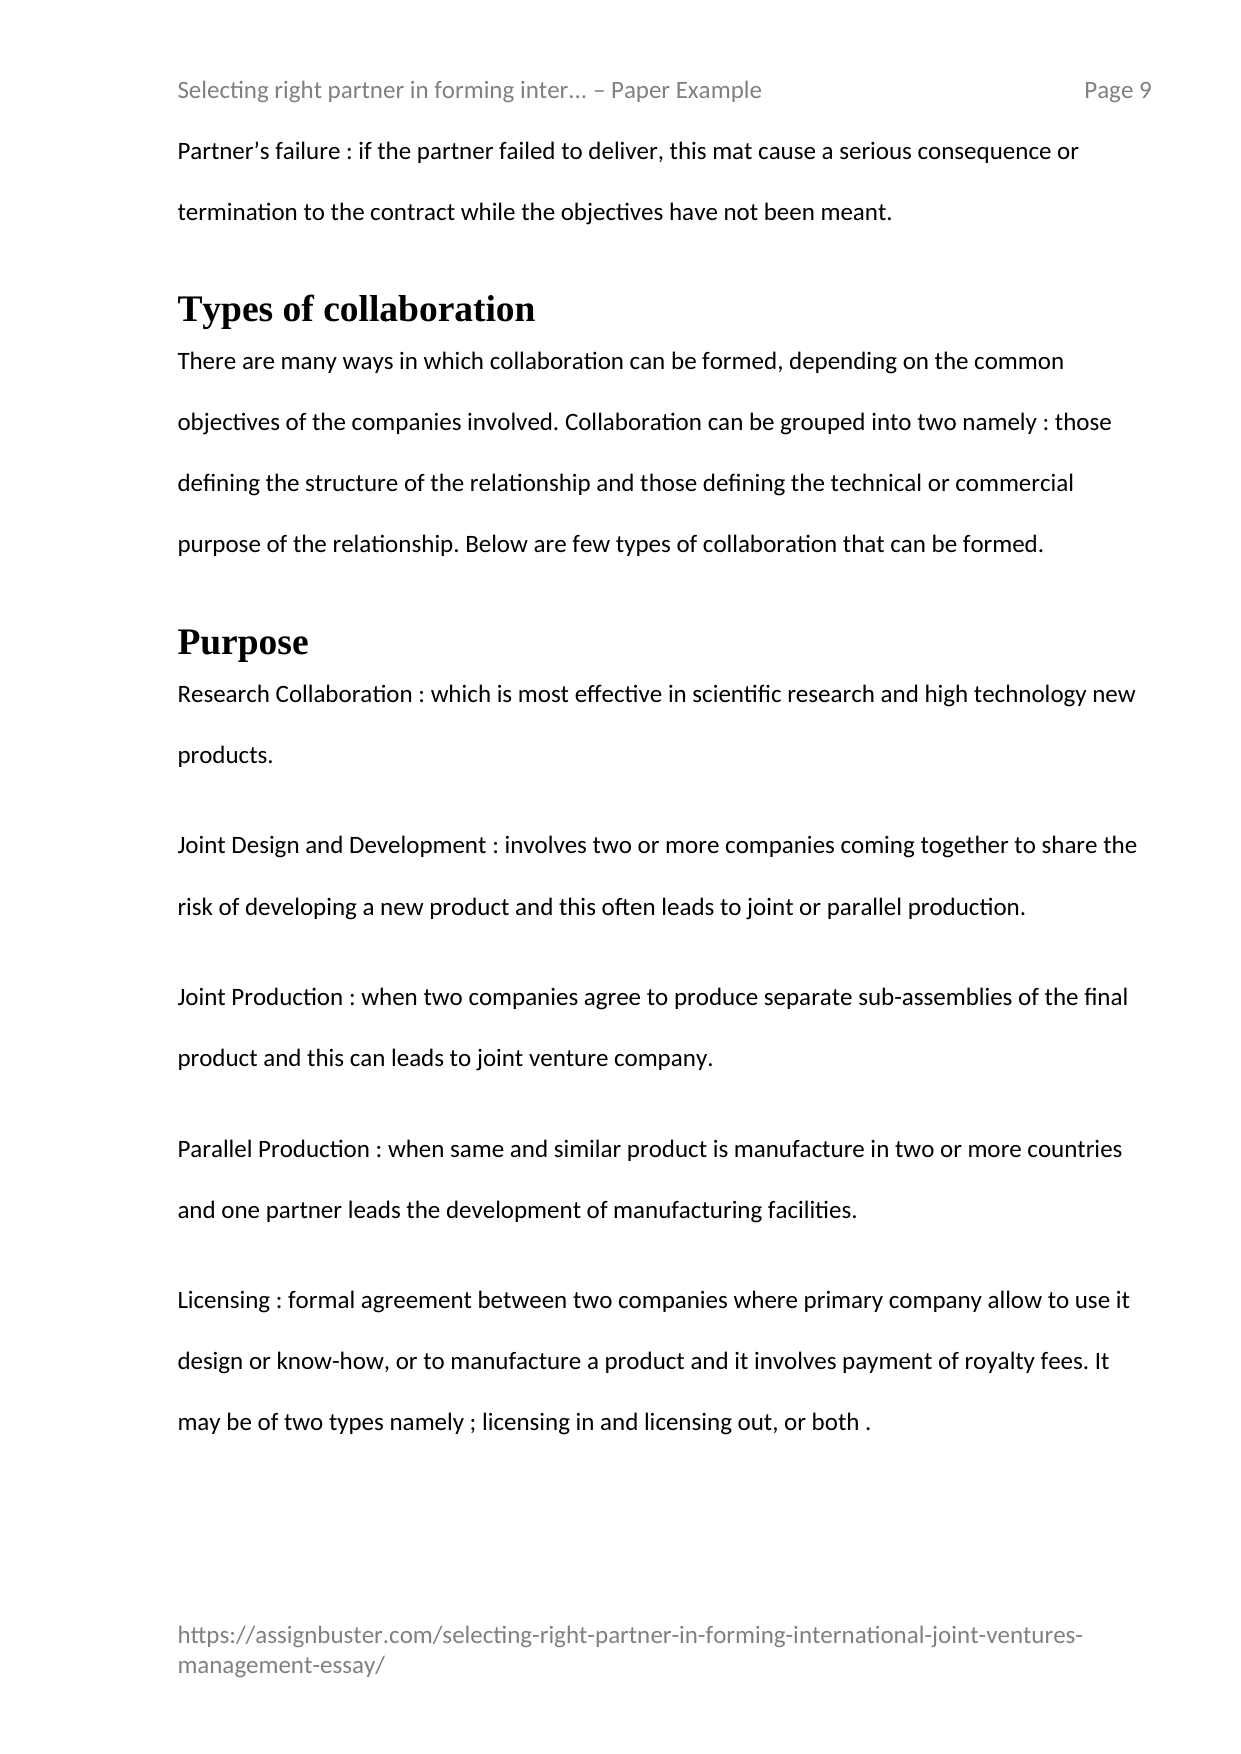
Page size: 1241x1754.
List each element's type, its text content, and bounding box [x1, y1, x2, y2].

text Joint Design and Development : involves two or more companies coming together to share the risk of developing a new product and this often leads to joint or parallel production. [177, 830, 1152, 921]
text Partner’s failure : if the partner failed to deliver, this mat cause a serious consequence or termination to the contract while the objectives have not been meant. [177, 135, 1152, 226]
subtitle Purpose [177, 619, 1152, 662]
text Joint Production : when two companies agree to produce separate sub-assemblies of the final product and this can leads to joint venture company. [177, 981, 1152, 1073]
text Licensing : formal agreement between two companies where primary company allow to use it design or know-how, or to manufacture a product and it involves payment of royalty fees. It may be of two types namely ; licensing in and licensing out, or both . [177, 1284, 1152, 1437]
text There are many ways in which collaboration can be formed, depending on the common objectives of the companies involved. Collaboration can be grouped into two namely : those defining the structure of the relationship and those defining the technical or commercial purpose of the relationship. Below are few types of collaboration that can be formed. [177, 345, 1152, 559]
subtitle Types of collaboration [177, 286, 1152, 329]
text Research Collaboration : which is most effective in scientific research and high technology new products. [177, 678, 1152, 770]
text Parallel Production : when same and similar product is manufacture in two or more countries and one partner leads the development of manufacturing facilities. [177, 1133, 1152, 1224]
